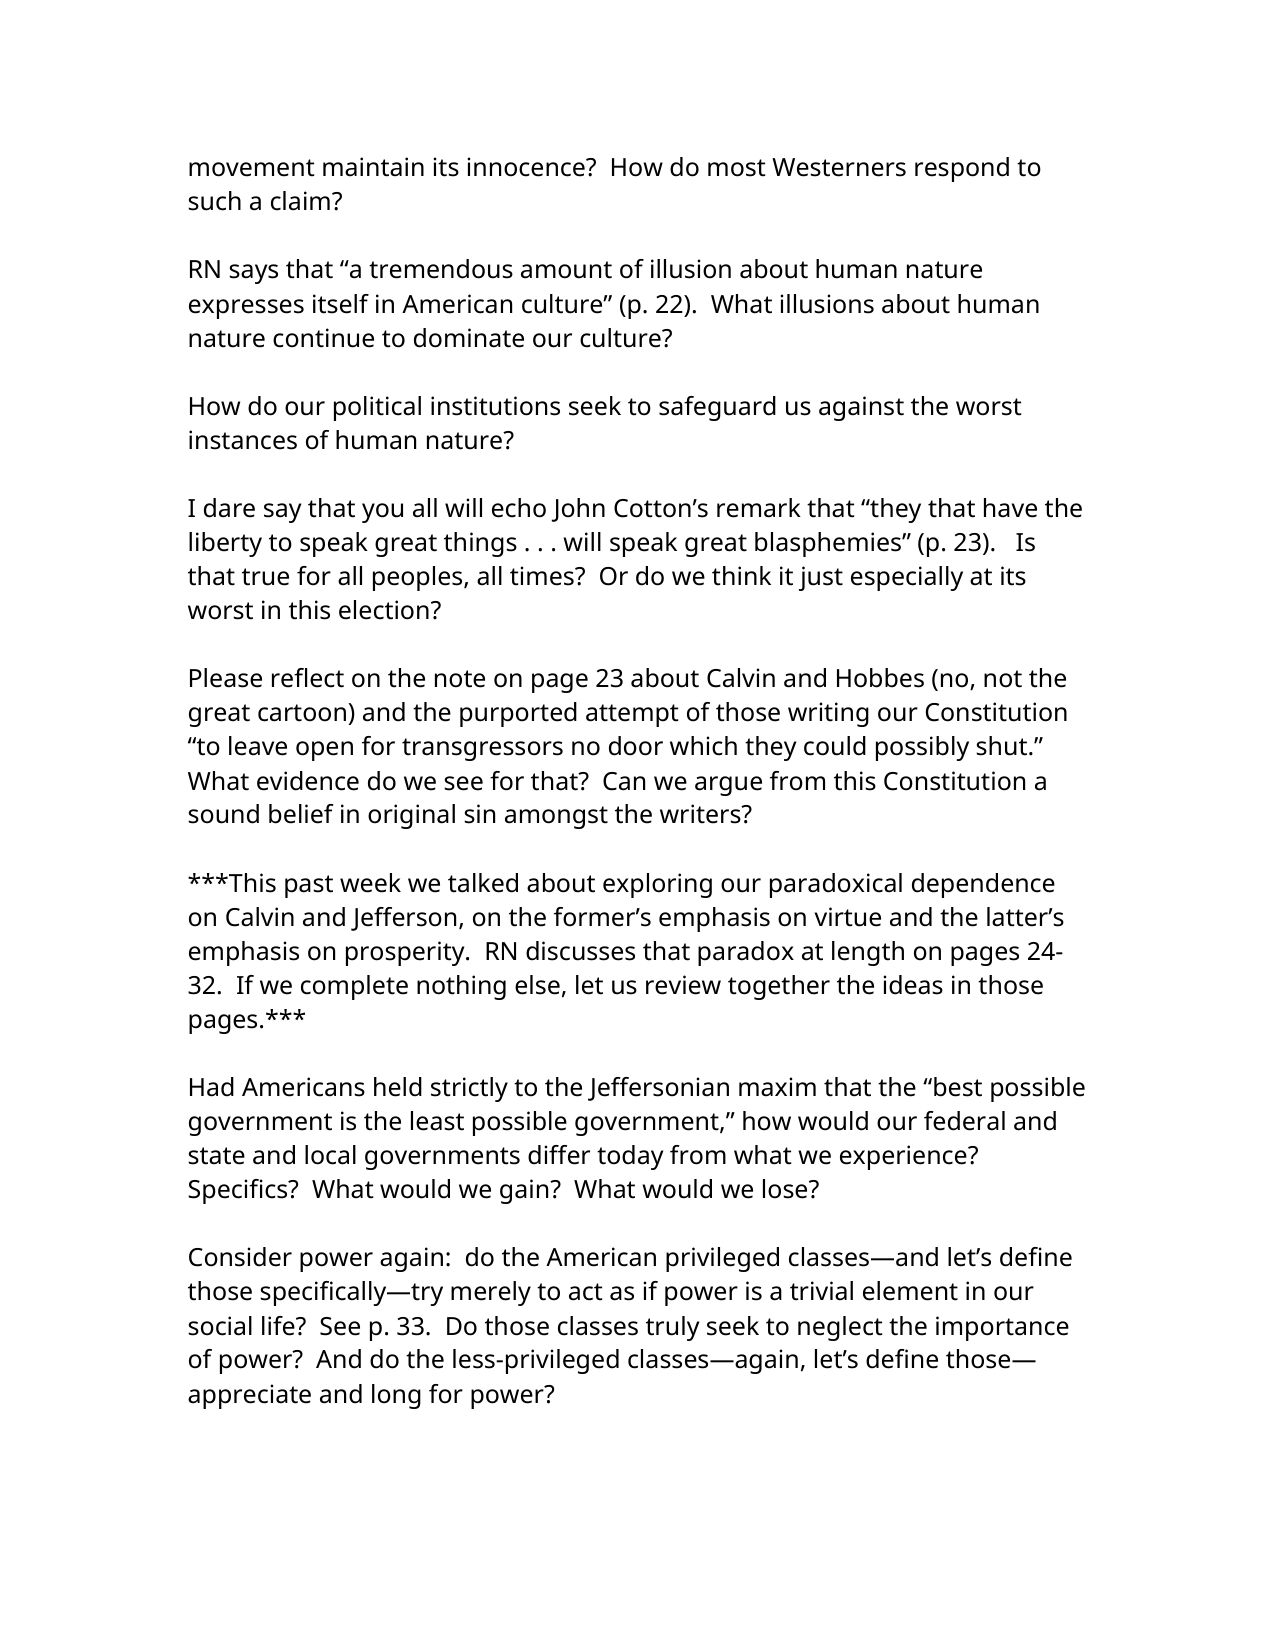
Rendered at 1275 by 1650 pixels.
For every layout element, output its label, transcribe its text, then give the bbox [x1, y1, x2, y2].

text I dare say that you all will echo John Cotton’s remark that “they that have the liberty to speak great things . . . will speak great blasphemies” (p. 23). Is that true for all peoples, all times? Or do we think it just especially at its worst in this election? [187, 491, 1087, 627]
text ***This past week we talked about exploring our paradoxical dependence on Calvin and Jefferson, on the former’s emphasis on virtue and the latter’s emphasis on prosperity. RN discusses that paradox at length on pages 24-32. If we complete nothing else, let us review together the ideas in those pages.*** [187, 865, 1087, 1036]
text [187, 150, 1087, 218]
text Had Americans held strictly to the Jeffersonian maxim that the “best possible government is the least possible government,” how would our federal and state and local governments differ today from what we experience? Specifics? What would we gain? What would we lose? [187, 1070, 1087, 1206]
text How do our political institutions seek to safeguard us against the worst instances of human nature? [187, 388, 1087, 457]
text Please reflect on the note on page 23 about Calvin and Hobbes (no, not the great cartoon) and the purported attempt of those writing our Constitution “to leave open for transgressors no door which they could possibly shut.” What evidence do we see for that? Can we argue from this Constitution a sound belief in original sin amongst the writers? [187, 661, 1087, 831]
text RN says that “a tremendous amount of illusion about human nature expresses itself in American culture” (p. 22). What illusions about human nature continue to dominate our culture? [187, 252, 1087, 354]
text Consider power again: do the American privileged classes—and let’s define those specifically—try merely to act as if power is a trivial element in our social life? See p. 33. Do those classes truly seek to neglect the importance of power? And do the less-privileged classes—again, let’s define those—appreciate and long for power? [187, 1240, 1087, 1410]
